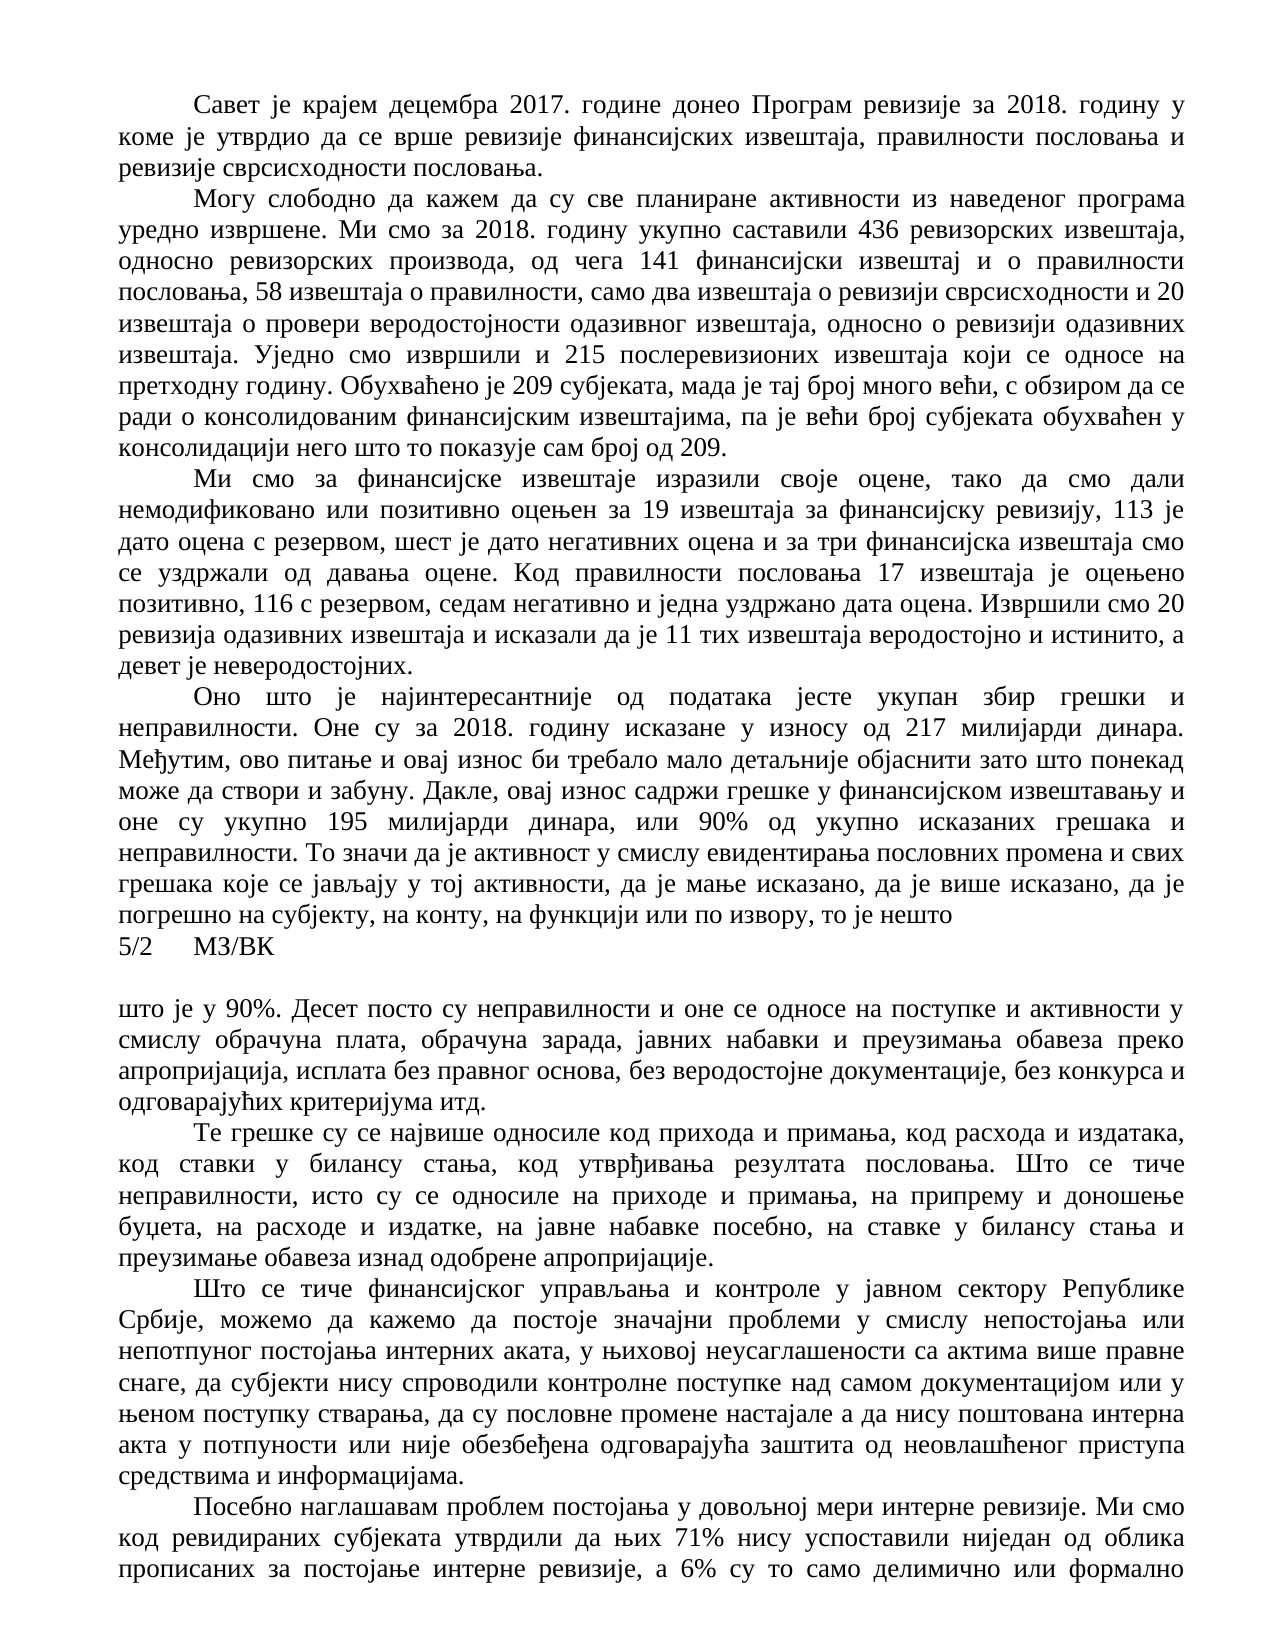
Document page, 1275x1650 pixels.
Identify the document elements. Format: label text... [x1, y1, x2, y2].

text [118, 1490, 1186, 1584]
text Савет је крајем децембра 2017. године донео Програм ревизије за 2018. годину у коме је утврдио да се врше ревизије финансијских извештаја, правилности пословања и ревизије сврсисходности пословања. [118, 89, 1186, 182]
text Оно што је најинтересантније од података јесте укупан збир грешки и неправилности. Оне су за 2018. годину исказане у износу од 217 милијарди динара. Међутим, ово питање и овај износ би требало мало детаљније објаснити зато што понекад може да створи и забуну. Дакле, овај износ садржи грешке у финансијском извештавању и оне су укупно 195 милијарди динара, или 90% од укупно исказаних грешака и неправилности. То значи да је активност у смислу евидентирања пословних промена и свих грешака које се јављају у тој активности, да је мање исказано, да је више исказано, да је погрешно на субјекту, на конту, на функцији или по извору, то је нешто [118, 680, 1186, 929]
text Што се тиче финансијског управљања и контроле у јавном сектору Републике Србије, можемо да кажемо да постоје значајни проблеми у смислу непостојања или непотпуног постојања интерних аката, у њиховој неусаглашености са актима више правне снаге, да субјекти нису спроводили контролне поступке над самом документацијом или у њеном поступку стварања, да су пословне промене настајале а да нису поштована интерна акта у потпуности или није обезбеђена одговарајућа заштита од неовлашћеног приступа средствима и информацијама. [118, 1272, 1186, 1490]
text Могу слободно да кажем да су све планиране активности из наведеног програма уредно извршене. Ми смо за 2018. годину укупно саставили 436 ревизорских извештаја, односно ревизорских производа, од чега 141 финансијски извештај и о правилности пословања, 58 извештаја о правилности, само два извештаја о ревизији сврсисходности и 20 извештаја о провери веродостојности одазивног извештаја, односно о ревизији одазивних извештаја. Уједно смо извршили и 215 послеревизионих извештаја који се односе на претходну годину. Обухваћено је 209 субјеката, мада је тај број много већи, с обзиром да се ради о консолидованим финансијским извештајима, па је већи број субјеката обухваћен у консолидацији него што то показује сам број од 209. [118, 182, 1186, 462]
text што је у 90%. Десет посто су неправилности и оне се односе на поступке и активности у смислу обрачуна плата, обрачуна зарада, јавних набавки и преузимања обавеза преко апропријација, исплата без правног основа, без веродостојне документације, без конкурса и одговарајућих критеријума итд. [118, 992, 1186, 1116]
text Те грешке су се највише односиле код прихода и примања, код расхода и издатака, код ставки у билансу стања, код утврђивања резултата пословања. Што се тиче неправилности, исто су се односиле на приходе и примања, на припрему и доношење буџета, на расходе и издатке, на јавне набавке посебно, на ставке у билансу стања и преузимање обавеза изнад одобрене апропријације. [118, 1116, 1186, 1272]
text 5/2 МЗ/ВК [118, 929, 1186, 961]
text Ми смо за финансијске извештаје изразили своје оцене, тако да смо дали немодификовано или позитивно оцењен за 19 извештаја за финансијску ревизију, 113 је дато оцена с резервом, шест је дато негативних оцена и за три финансијска извештаја смо се уздржали од давања оцене. Код правилности пословања 17 извештаја је оцењено позитивно, 116 с резервом, седам негативно и једна уздржано дата оцена. Извршили смо 20 ревизија одазивних извештаја и исказали да је 11 тих извештаја веродостојно и истинито, а девет је неверодостојних. [118, 462, 1186, 680]
